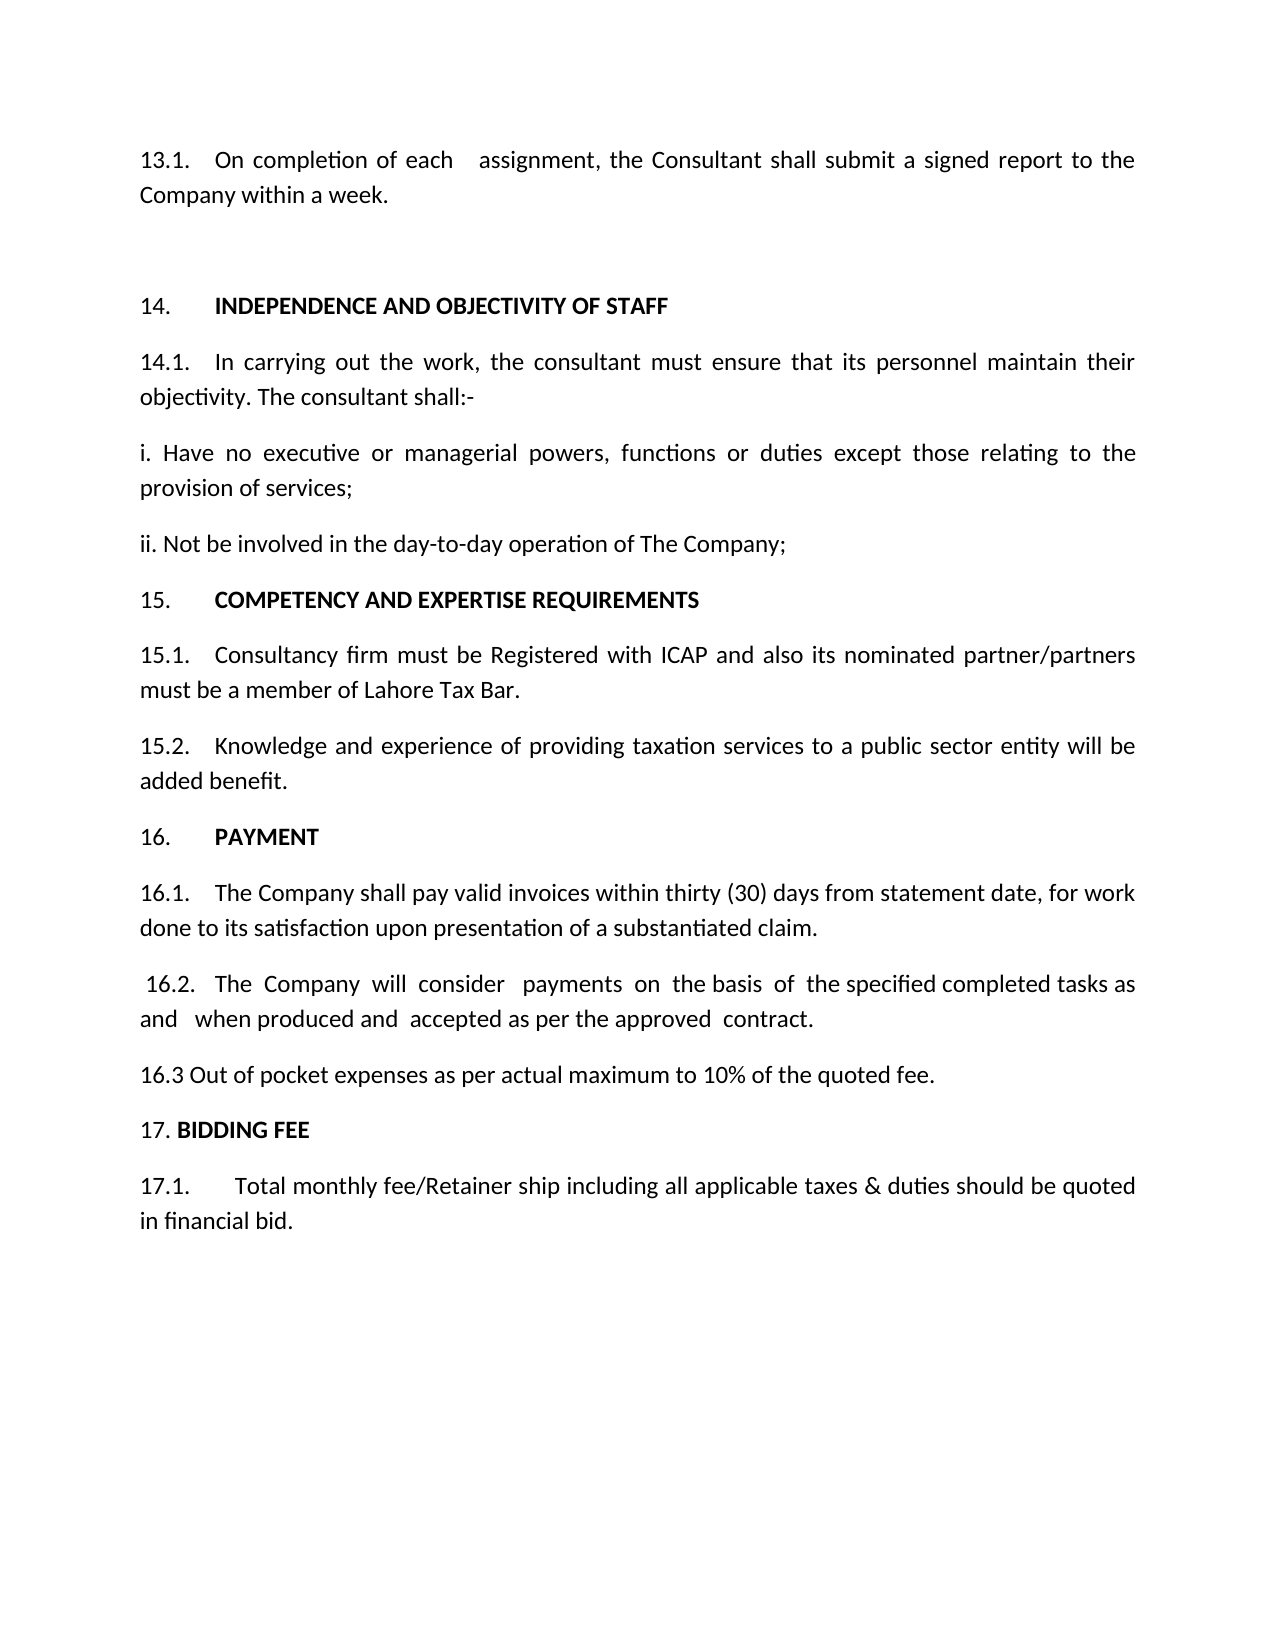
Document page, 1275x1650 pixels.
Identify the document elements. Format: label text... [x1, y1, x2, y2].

text 17.1. Total monthly fee/Retainer ship including all applicable taxes & duties should be quoted in financial bid. [139, 1170, 1137, 1236]
text 17. BIDDING FEE [139, 1114, 1137, 1145]
text ii. Not be involved in the day-to-day operation of The Company; [139, 528, 1137, 558]
text 16. PAYMENT [139, 821, 1137, 852]
text 16.1. The Company shall pay valid invoices within thirty (30) days from statement date, for work done to its satisfaction upon presentation of a substantiated claim. [139, 877, 1137, 943]
text 15.2. Knowledge and experience of providing taxation services to a public sector entity will be added benefit. [139, 730, 1137, 796]
text 15.1. Consultancy firm must be Registered with ICAP and also its nominated partner/partners must be a member of Lahore Tax Bar. [139, 639, 1137, 705]
text 14. INDEPENDENCE AND OBJECTIVITY OF STAFF [139, 290, 1137, 321]
text 14.1. In carrying out the work, the consultant must ensure that its personnel maintain their objectivity. The consultant shall:- [139, 346, 1137, 412]
text 16.2. The Company will consider payments on the basis of the specified completed tasks as and when produced and accepted as per the approved contract. [139, 968, 1137, 1033]
text 16.3 Out of pocket expenses as per actual maximum to 10% of the quoted fee. [139, 1059, 1137, 1089]
text i. Have no executive or managerial powers, functions or duties except those relating to the provision of services; [139, 437, 1137, 503]
text 13.1. On completion of each assignment, the Consultant shall submit a signed report to the Company within a week. [139, 144, 1137, 209]
text 15. COMPETENCY AND EXPERTISE REQUIREMENTS [139, 584, 1137, 614]
